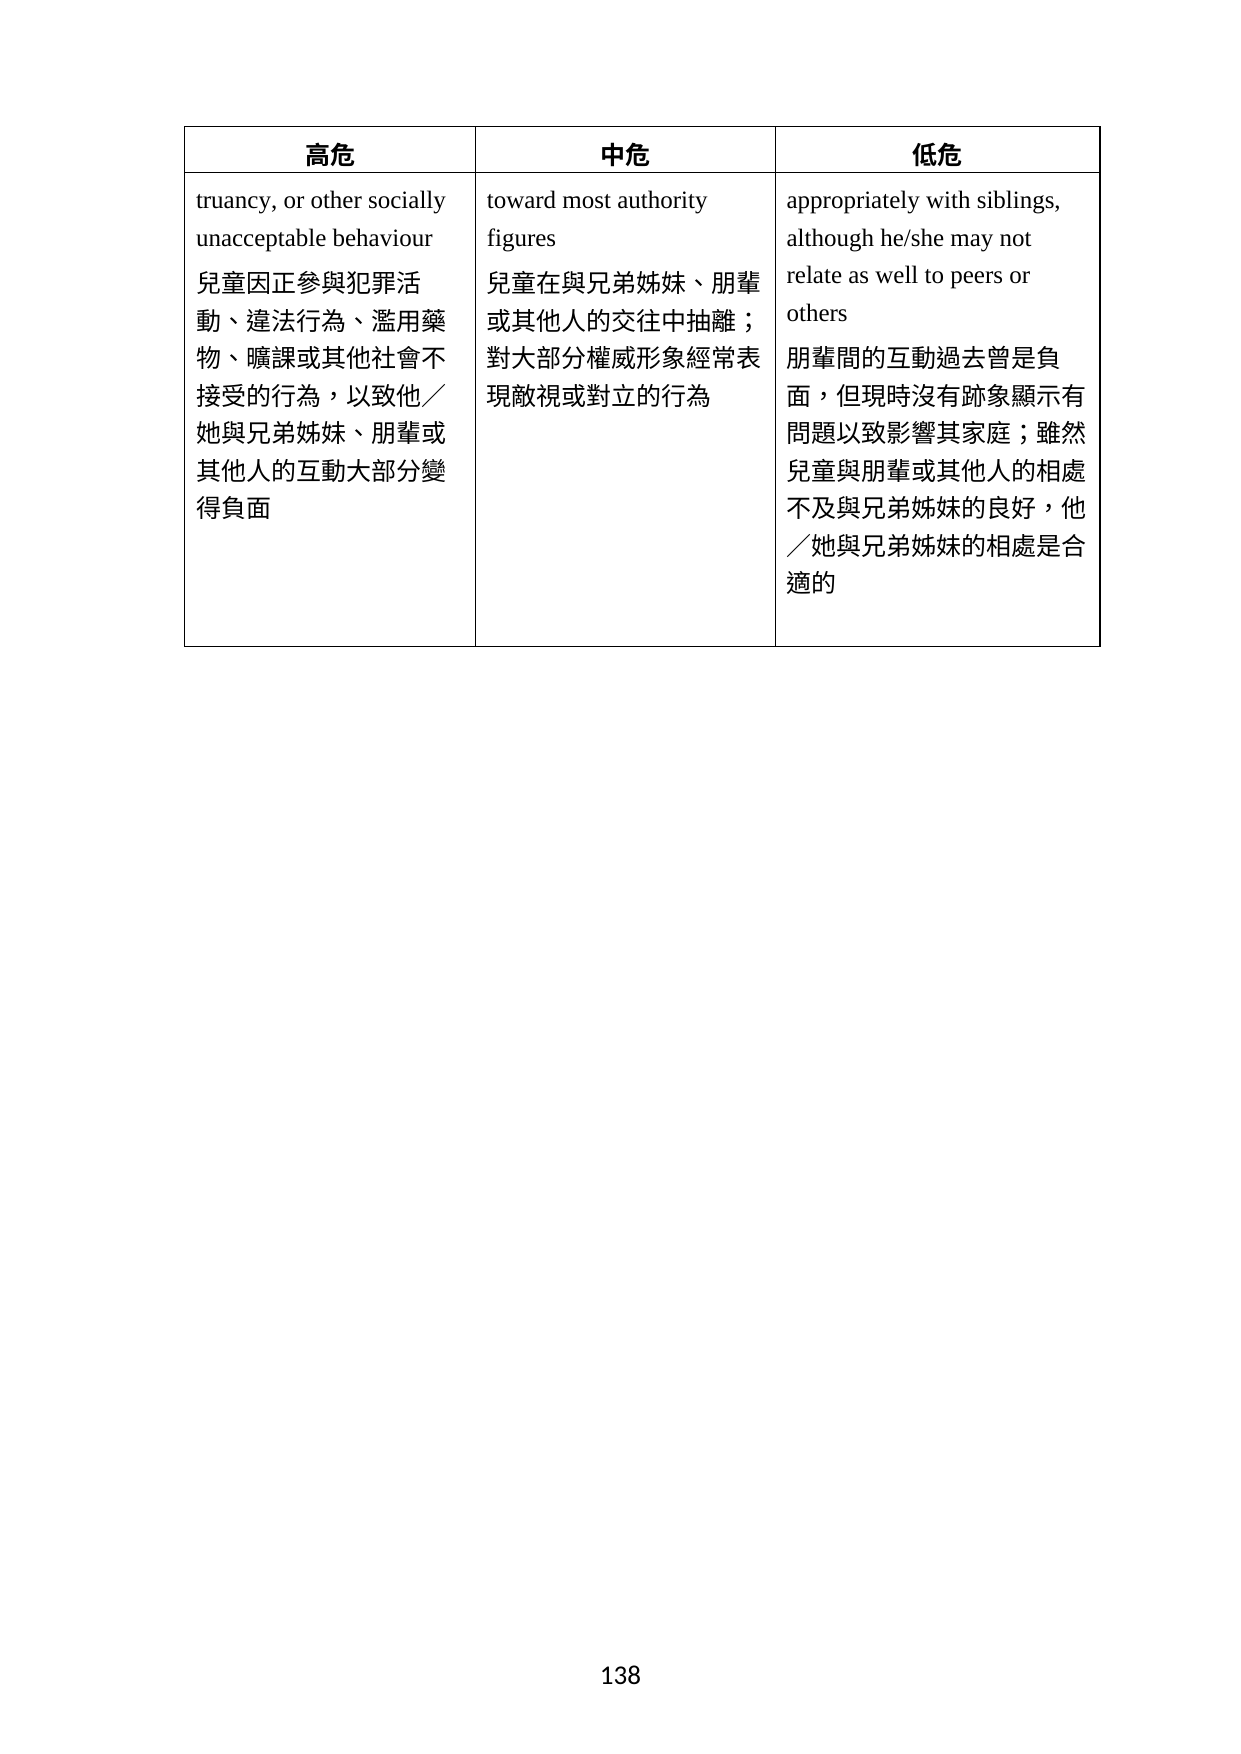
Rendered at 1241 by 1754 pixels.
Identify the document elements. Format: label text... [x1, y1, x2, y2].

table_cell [185, 173, 475, 646]
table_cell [776, 173, 1099, 646]
table_header 中危 [476, 127, 775, 172]
table_header 低危 [776, 127, 1099, 172]
table_header 高危 [185, 127, 475, 172]
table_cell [476, 173, 775, 646]
